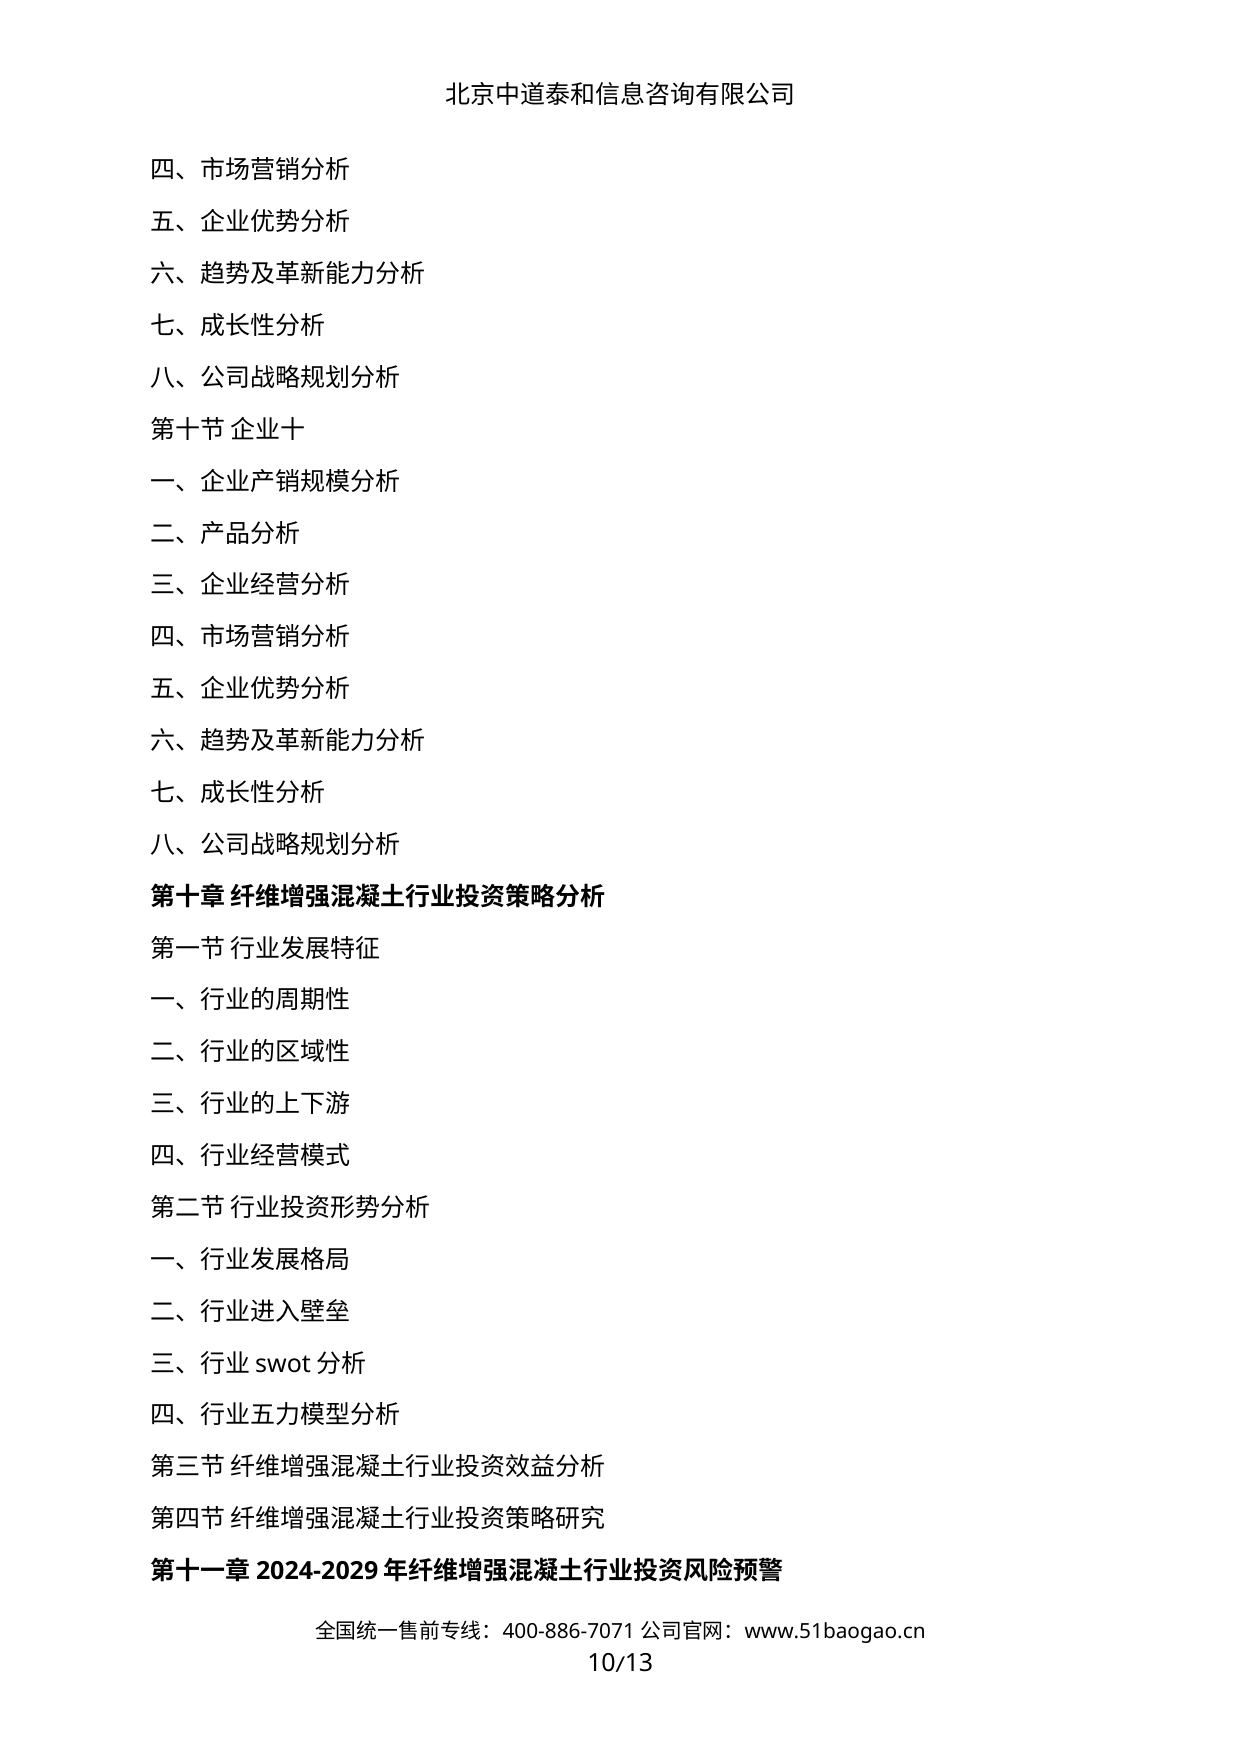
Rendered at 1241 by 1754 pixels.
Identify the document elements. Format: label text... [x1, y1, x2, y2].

text 八、公司战略规划分析 [150, 824, 1090, 861]
text 四、市场营销分析 [150, 150, 1090, 186]
text 五、企业优势分析 [150, 669, 1090, 705]
text 二、行业进入壁垒 [150, 1291, 1090, 1327]
text 第四节 纤维增强混凝土行业投资策略研究 [150, 1499, 1090, 1535]
text 五、企业优势分析 [150, 202, 1090, 238]
text 三、企业经营分析 [150, 565, 1090, 601]
text 四、行业经营模式 [150, 1136, 1090, 1172]
text 三、行业的上下游 [150, 1084, 1090, 1120]
text 一、行业的周期性 [150, 980, 1090, 1016]
text 六、趋势及革新能力分析 [150, 721, 1090, 757]
text 四、市场营销分析 [150, 617, 1090, 653]
text 第十章 纤维增强混凝土行业投资策略分析 [150, 876, 1090, 912]
text 第二节 行业投资形势分析 [150, 1187, 1090, 1224]
text 一、企业产销规模分析 [150, 461, 1090, 497]
text 二、产品分析 [150, 513, 1090, 549]
text 第一节 行业发展特征 [150, 928, 1090, 964]
text 四、行业五力模型分析 [150, 1395, 1090, 1431]
text 八、公司战略规划分析 [150, 357, 1090, 394]
text 七、成长性分析 [150, 306, 1090, 342]
text 第十一章 2024-2029年纤维增强混凝土行业投资风险预警 [150, 1551, 1090, 1587]
text 二、行业的区域性 [150, 1032, 1090, 1068]
text 第三节 纤维增强混凝土行业投资效益分析 [150, 1447, 1090, 1483]
text 一、行业发展格局 [150, 1239, 1090, 1276]
text 第十节 企业十 [150, 409, 1090, 446]
text 七、成长性分析 [150, 772, 1090, 809]
text 三、行业swot分析 [150, 1343, 1090, 1379]
text 六、趋势及革新能力分析 [150, 254, 1090, 290]
